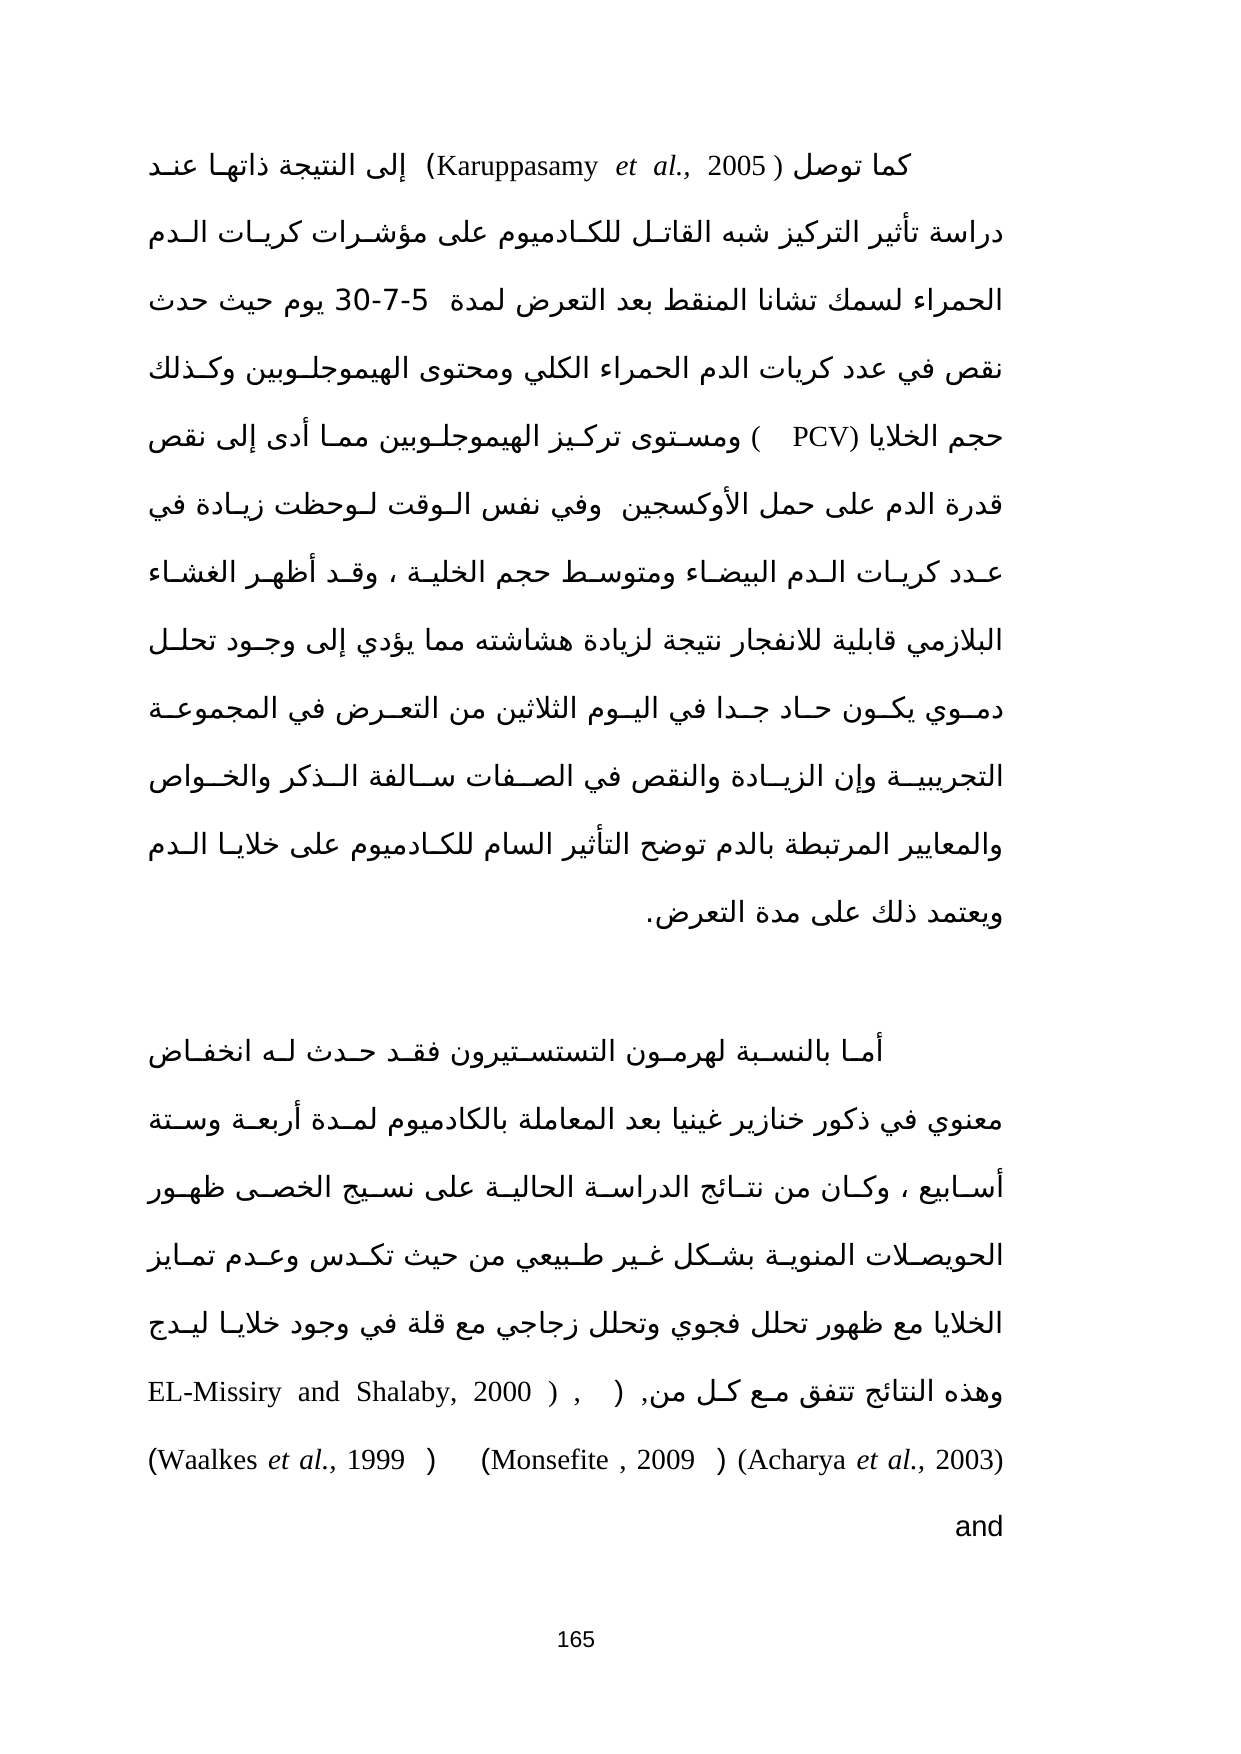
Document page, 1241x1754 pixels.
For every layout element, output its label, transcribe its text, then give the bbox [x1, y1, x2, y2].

text كما توصل ( Karuppasamy et al., 2005) إلى النتيجة ذاتها عند دراسة تأثير التركيز شبه القاتل للكادميوم على مؤشرات كريات الدم الحمراء لسمك تشانا المنقط بعد التعرض لمدة 5-7-30 يوم حيث حدث نقص في عدد كريات الدم الحمراء الكلي ومحتوى الهيموجلوبين وكذلك حجم الخلايا (PCV ) ومستوى تركيز الهيموجلوبين مما أدى إلى نقص قدرة الدم على حمل الأوكسجين وفي نفس الوقت لوحظت زيادة في عدد كريات الدم البيضاء ومتوسط حجم الخلية ، وقد أظهر الغشاء البلازمي قابلية للانفجار نتيجة لزيادة هشاشته مما يؤدي إلى وجود تحلل دموي يكون حاد جدا في اليوم الثلاثين من التعرض في المجموعة التجريبية وإن الزيادة والنقص في الصفات سالفة الذكر والخواص والمعايير المرتبطة بالدم توضح التأثير السام للكادميوم على خلايا الدم ويعتمد ذلك على مدة التعرض. [148, 148, 1004, 929]
text أما بالنسبة لهرمون التستستيرون فقد حدث له انخفاض معنوي في ذكور خنازير غينيا بعد المعاملة بالكادميوم لمدة أربعة وستة أسابيع ، وكان من نتائج الدراسة الحالية على نسيج الخصى ظهور الحويصلات المنوية بشكل غير طبيعي من حيث تكدس وعدم تمايز الخلايا مع ظهور تحلل فجوي وتحلل زجاجي مع قلة في وجود خلايا ليدج وهذه النتائج تتفق مع كل منEL-Missiry and Shalaby, 2000 ) , ) , (Waalkes et al., 1999 ) (Monsefite , 2009 ) (Acharya et al., 2003) and [148, 1034, 1004, 1542]
